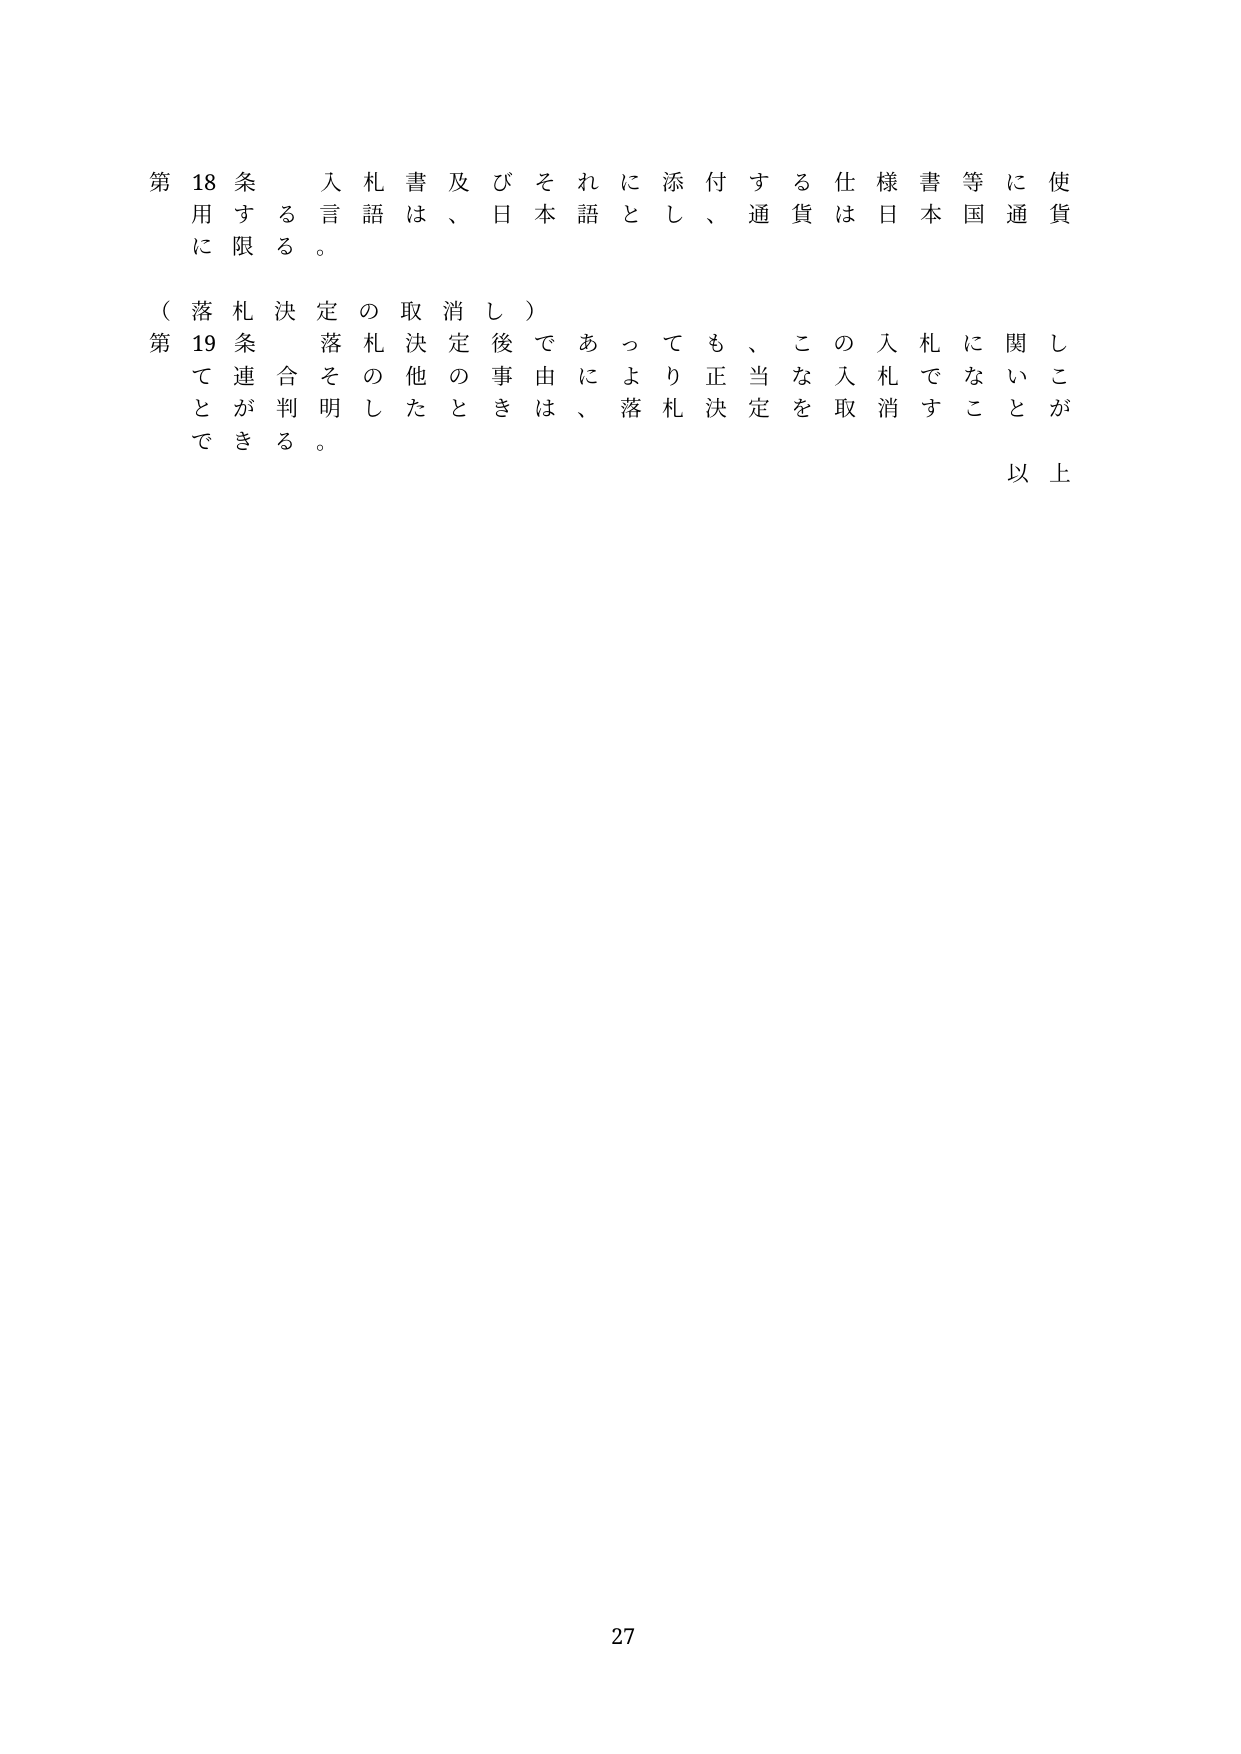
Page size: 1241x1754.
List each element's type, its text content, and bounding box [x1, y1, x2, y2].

text 第19条 落札決定後であっても、この入札に関して連合その他の事由により正当な入札でないことが判明したときは、落札決定を取消すことができる。 [149, 326, 1091, 456]
text 第18条 入札書及びそれに添付する仕様書等に使用する言語は、日本語とし、通貨は日本国通貨に限る。 [149, 164, 1091, 261]
text （落札決定の取消し） [149, 294, 1091, 326]
text 以上 [149, 456, 1091, 488]
